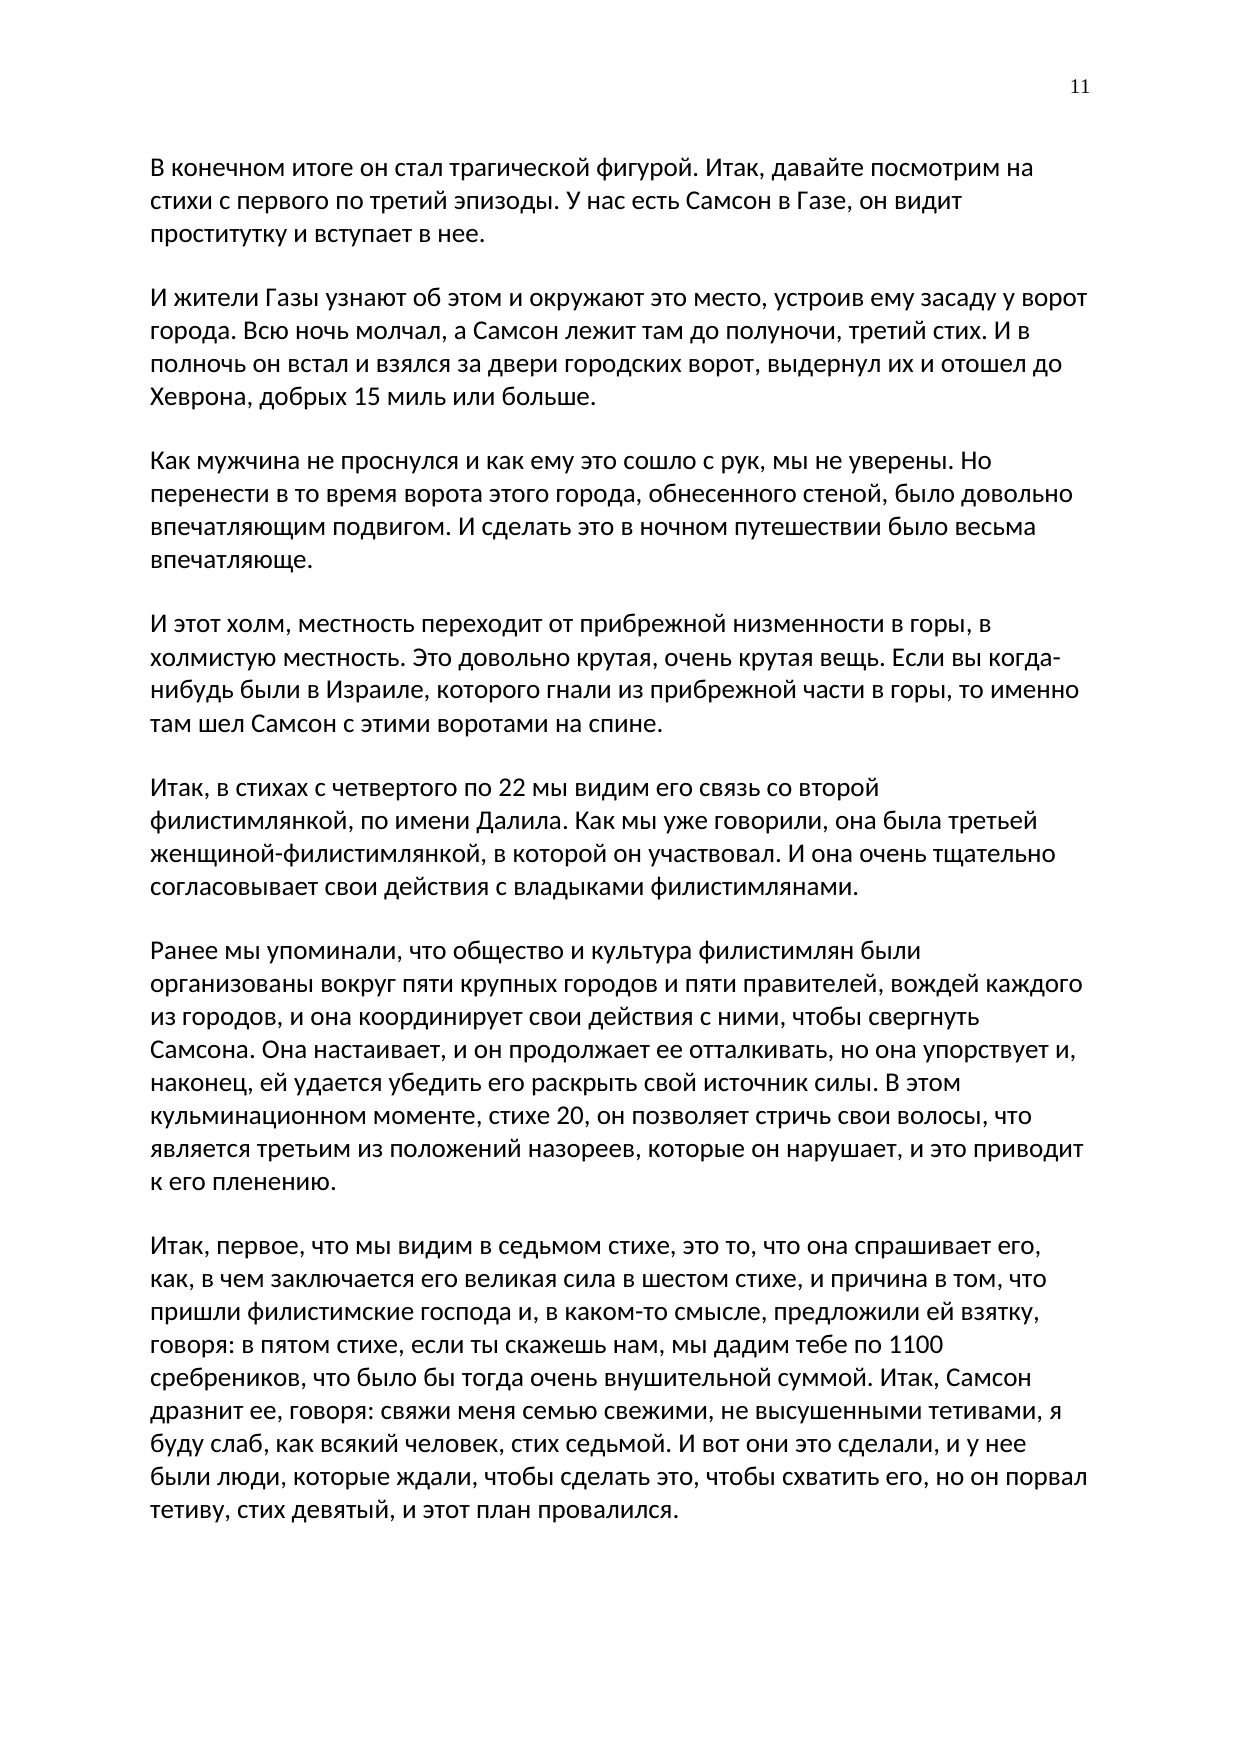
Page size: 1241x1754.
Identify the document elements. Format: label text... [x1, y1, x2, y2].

text И жители Газы узнают об этом и окружают это место, устроив ему засаду у ворот города. Всю ночь молчал, а Самсон лежит там до полуночи, третий стих. И в полночь он встал и взялся за двери городских ворот, выдернул их и отошел до Хеврона, добрых 15 миль или больше. [150, 280, 1090, 412]
text Итак, первое, что мы видим в седьмом стихе, это то, что она спрашивает его, как, в чем заключается его великая сила в шестом стихе, и причина в том, что пришли филистимские господа и, в каком-то смысле, предложили ей взятку, говоря: в пятом стихе, если ты скажешь нам, мы дадим тебе по 1100 сребреников, что было бы тогда очень внушительной суммой. Итак, Самсон дразнит ее, говоря: свяжи меня семью свежими, не высушенными тетивами, я буду слаб, как всякий человек, стих седьмой. И вот они это сделали, и у нее были люди, которые ждали, чтобы сделать это, чтобы схватить его, но он порвал тетиву, стих девятый, и этот план провалился. [150, 1228, 1090, 1526]
text Итак, в стихах с четвертого по 22 мы видим его связь со второй филистимлянкой, по имени Далила. Как мы уже говорили, она была третьей женщиной-филистимлянкой, в которой он участвовал. И она очень тщательно согласовывает свои действия с владыками филистимлянами. [150, 770, 1090, 902]
text Ранее мы упоминали, что общество и культура филистимлян были организованы вокруг пяти крупных городов и пяти правителей, вождей каждого из городов, и она координирует свои действия с ними, чтобы свергнуть Самсона. Она настаивает, и он продолжает ее отталкивать, но она упорствует и, наконец, ей удается убедить его раскрыть свой источник силы. В этом кульминационном моменте, стихе 20, он позволяет стричь свои волосы, что является третьим из положений назореев, которые он нарушает, и это приводит к его пленению. [150, 933, 1090, 1197]
text В конечном итоге он стал трагической фигурой. Итак, давайте посмотрим на стихи с первого по третий эпизоды. У нас есть Самсон в Газе, он видит проститутку и вступает в нее. [150, 150, 1090, 249]
text И этот холм, местность переходит от прибрежной низменности в горы, в холмистую местность. Это довольно крутая, очень крутая вещь. Если вы когда-нибудь были в Израиле, которого гнали из прибрежной части в горы, то именно там шел Самсон с этими воротами на спине. [150, 607, 1090, 739]
text Как мужчина не проснулся и как ему это сошло с рук, мы не уверены. Но перенести в то время ворота этого города, обнесенного стеной, было довольно впечатляющим подвигом. И сделать это в ночном путешествии было весьма впечатляюще. [150, 443, 1090, 576]
